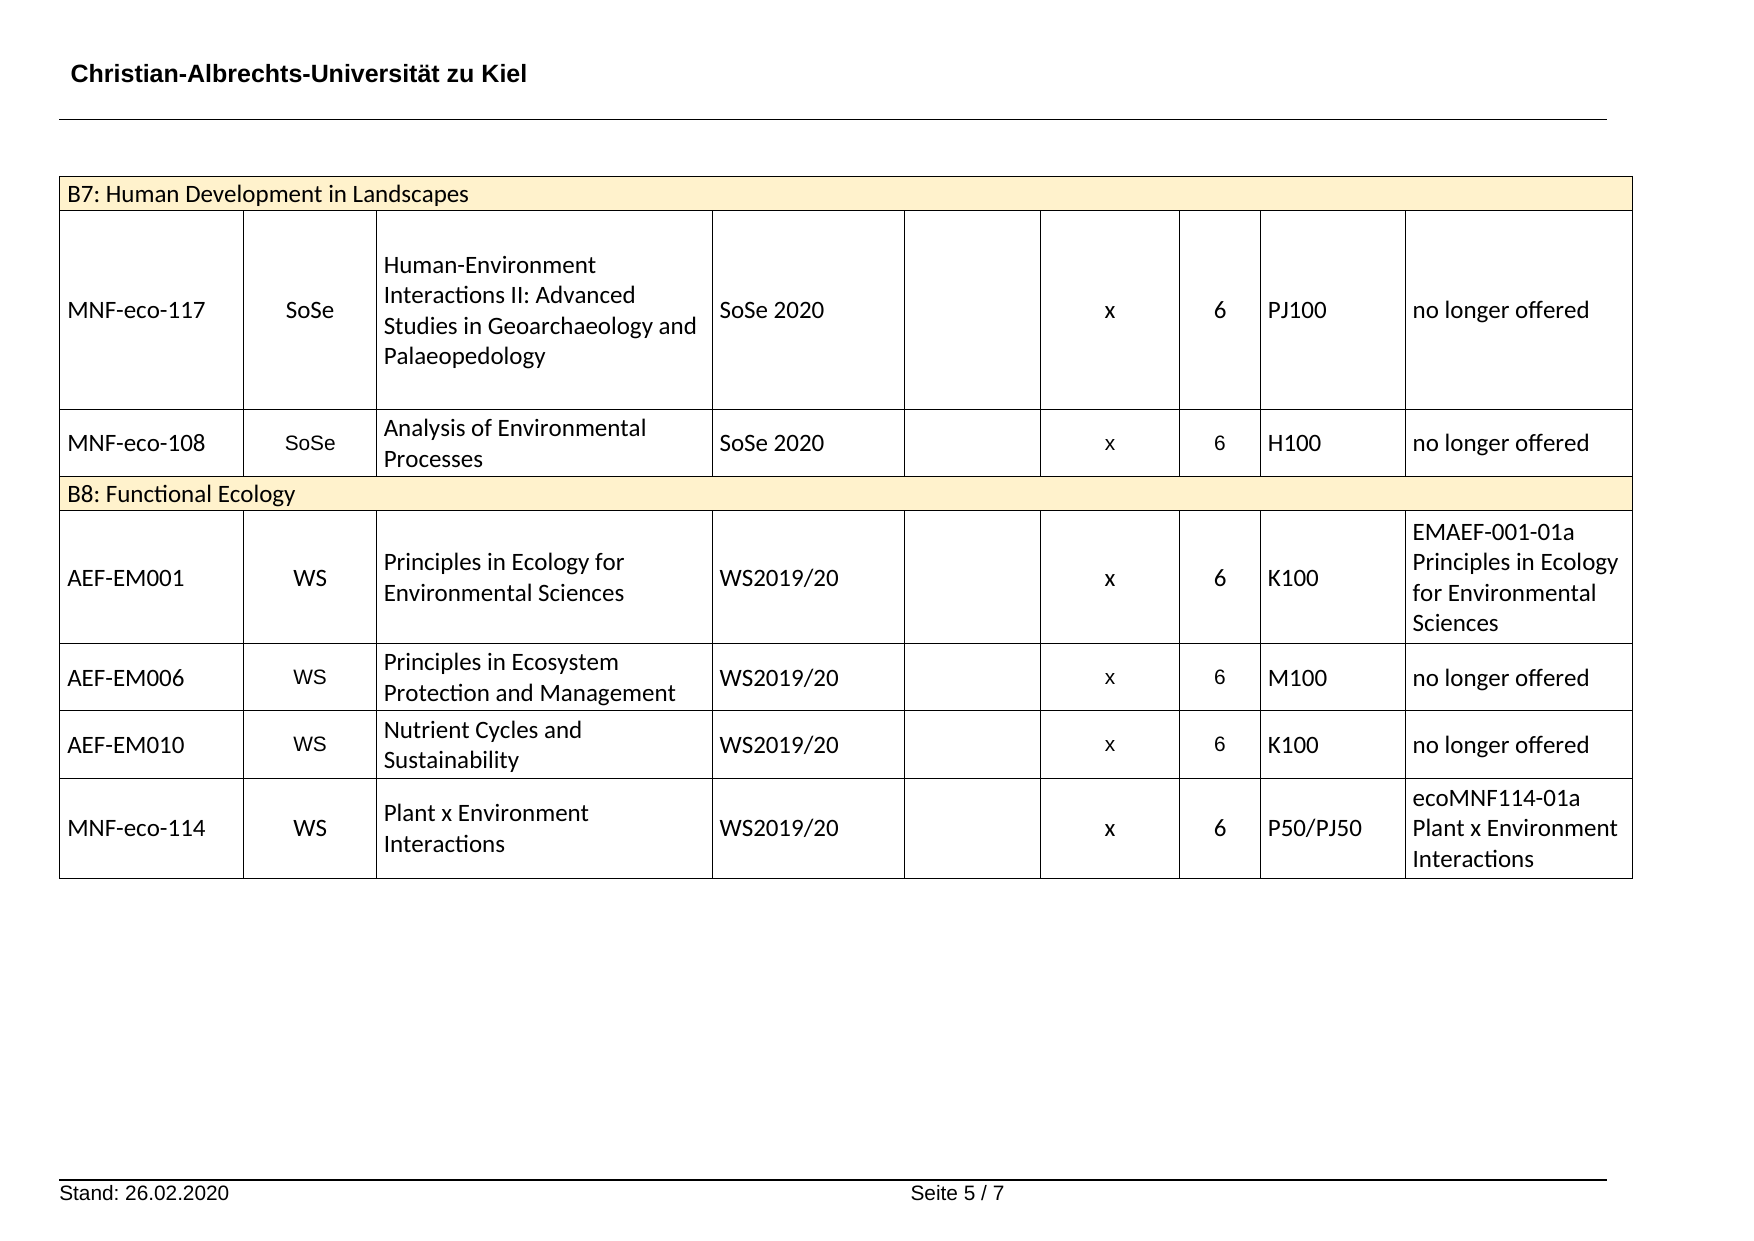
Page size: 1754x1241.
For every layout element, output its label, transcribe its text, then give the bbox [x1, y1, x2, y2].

table_cell M100 [1261, 644, 1405, 710]
table_cell WS [244, 644, 376, 710]
table_cell x [1041, 779, 1179, 877]
table_cell MNF-eco-114 [60, 779, 243, 877]
table_cell no longer offered [1406, 644, 1632, 710]
table_cell AEF-EM006 [60, 644, 243, 710]
table_cell x [1041, 511, 1179, 643]
table_cell x [1041, 711, 1179, 777]
table_cell Principles in Ecology for Environmental Sciences [377, 511, 712, 643]
table_cell 6 [1180, 211, 1260, 409]
table_cell SoSe 2020 [713, 410, 904, 476]
table_cell x [1041, 410, 1179, 476]
table_cell WS2019/20 [713, 511, 904, 643]
table_cell AEF-EM001 [60, 511, 243, 643]
table_cell [905, 779, 1040, 877]
table_cell MNF-eco-108 [60, 410, 243, 476]
table_cell [905, 644, 1040, 710]
table_cell [905, 711, 1040, 777]
table_cell ecoMNF114-01a Plant x Environment Interactions [1406, 779, 1632, 877]
table_cell 6 [1180, 511, 1260, 643]
table_cell WS2019/20 [713, 644, 904, 710]
table_header B7: Human Development in Landscapes [60, 177, 1632, 210]
table_cell 6 [1180, 779, 1260, 877]
table_cell [905, 211, 1040, 409]
table_cell EMAEF-001-01a Principles in Ecology for Environmental Sciences [1406, 511, 1632, 643]
table_cell WS2019/20 [713, 779, 904, 877]
table_cell MNF-eco-117 [60, 211, 243, 409]
table_cell WS [244, 711, 376, 777]
table_cell K100 [1261, 511, 1405, 643]
table_cell H100 [1261, 410, 1405, 476]
table_cell Analysis of Environmental Processes [377, 410, 712, 476]
table_cell Nutrient Cycles and Sustainability [377, 711, 712, 777]
table_cell WS [244, 779, 376, 877]
table_cell B8: Functional Ecology [60, 477, 1632, 510]
table_cell 6 [1180, 711, 1260, 777]
table_cell no longer offered [1406, 711, 1632, 777]
table_cell K100 [1261, 711, 1405, 777]
table_cell 6 [1180, 410, 1260, 476]
table_cell x [1041, 211, 1179, 409]
table_cell PJ100 [1261, 211, 1405, 409]
table_cell [905, 511, 1040, 643]
table_cell no longer offered [1406, 410, 1632, 476]
table_cell P50/PJ50 [1261, 779, 1405, 877]
table_cell 6 [1180, 644, 1260, 710]
table_cell x [1041, 644, 1179, 710]
table_cell [905, 410, 1040, 476]
table_cell Principles in Ecosystem Protection and Management [377, 644, 712, 710]
table_cell WS2019/20 [713, 711, 904, 777]
table_cell AEF-EM010 [60, 711, 243, 777]
table_cell SoSe [244, 410, 376, 476]
table_cell WS [244, 511, 376, 643]
table_cell SoSe 2020 [713, 211, 904, 409]
table_cell SoSe [244, 211, 376, 409]
table_cell no longer offered [1406, 211, 1632, 409]
table_cell Human-Environment Interactions II: Advanced Studies in Geoarchaeology and Palaeopedology [377, 211, 712, 409]
table_cell Plant x Environment Interactions [377, 779, 712, 877]
